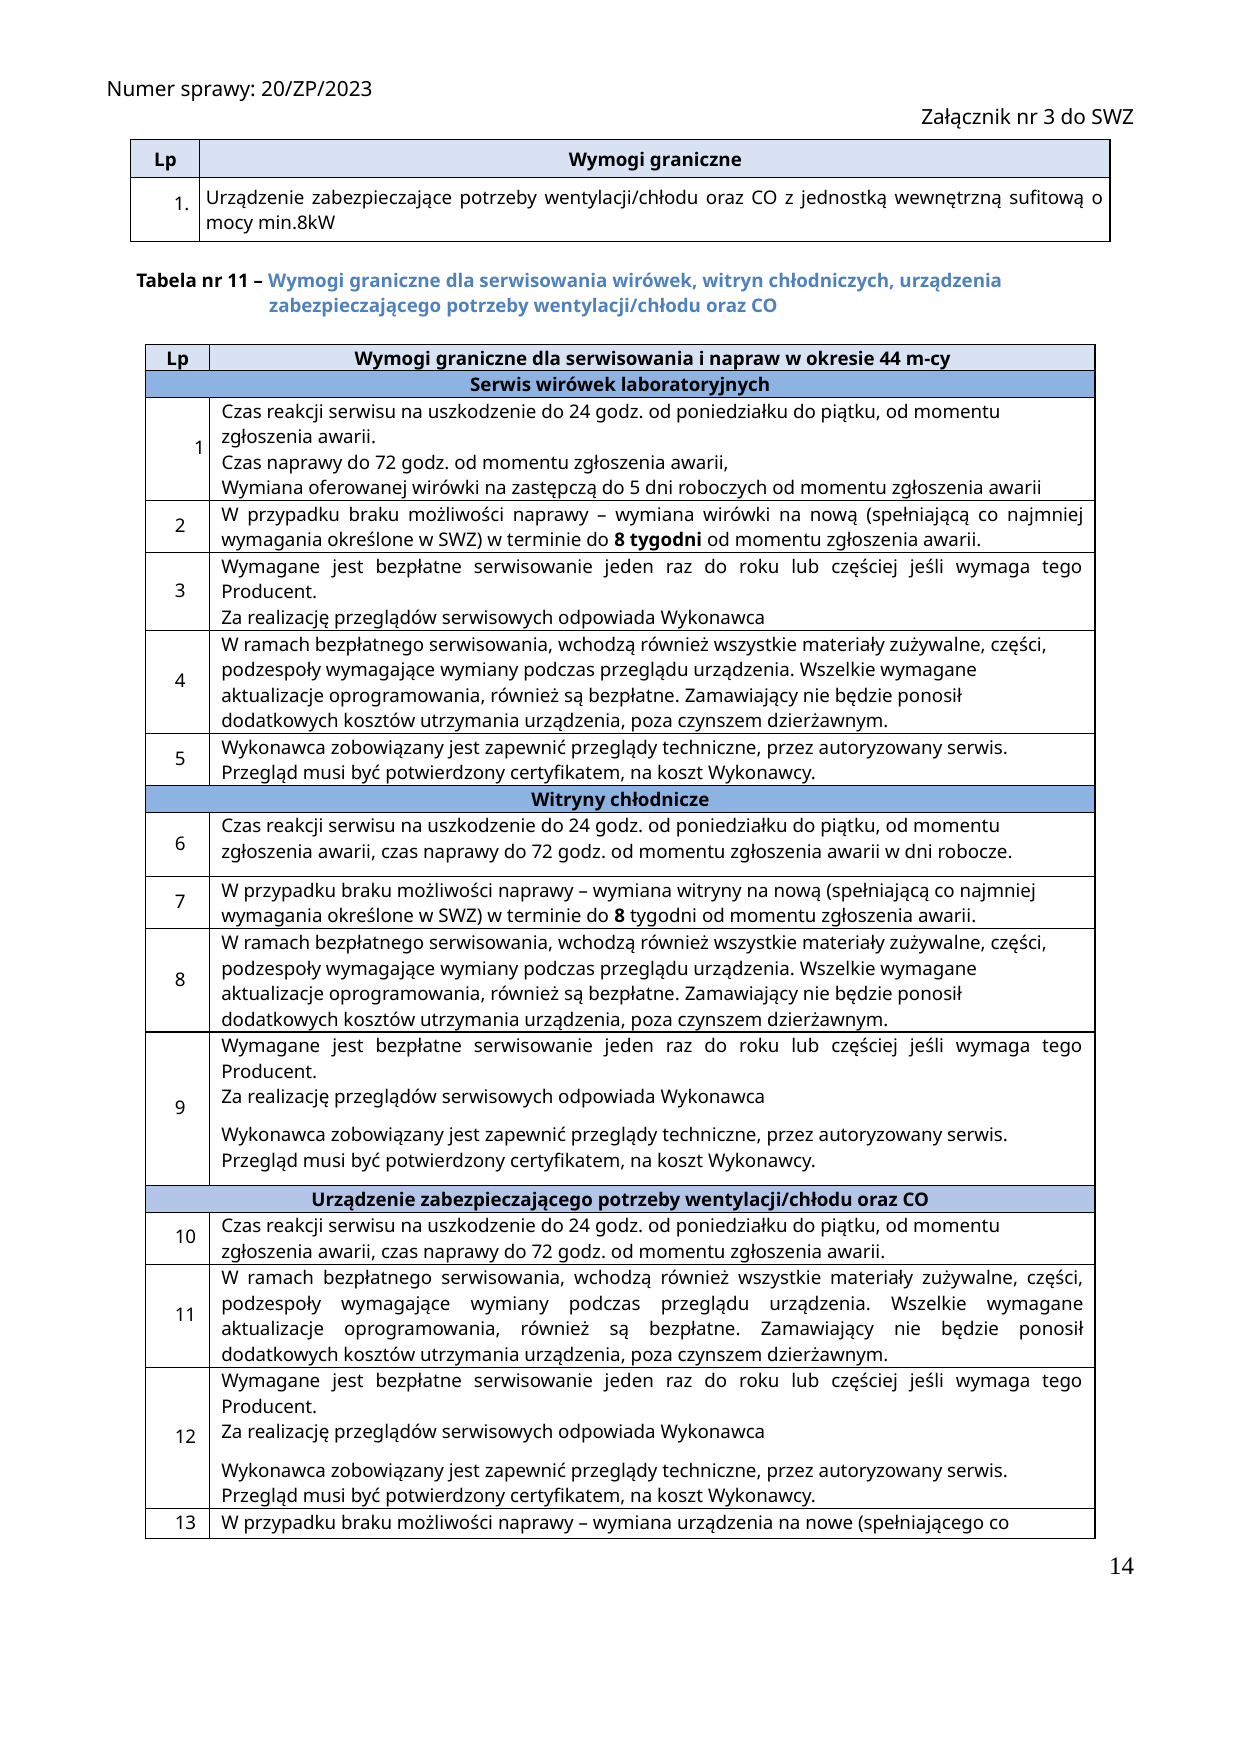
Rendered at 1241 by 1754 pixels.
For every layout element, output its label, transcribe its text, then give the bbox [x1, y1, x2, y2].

table_cell Urządzenie zabezpieczającego potrzeby wentylacji/chłodu oraz CO [146, 1186, 1094, 1212]
table_header Wymogi graniczne dla serwisowania i napraw w okresie 44 m-cy [210, 345, 1094, 370]
table_cell W ramach bezpłatnego serwisowania, wchodzą również wszystkie materiały zużywalne, części, podzespoły wymagające wymiany podczas przeglądu urządzenia. Wszelkie wymagane aktualizacje oprogramowania, również są bezpłatne. Zamawiający nie będzie ponosił dodatkowych kosztów utrzymania urządzenia, poza czynszem dzierżawnym. [210, 929, 1094, 1031]
table_cell Urządzenie zabezpieczające potrzeby wentylacji/chłodu oraz CO z jednostką wewnętrzną sufitową o mocy min.8kW [200, 178, 1109, 241]
table_cell [146, 813, 209, 876]
table_cell [146, 1368, 209, 1508]
table_cell W ramach bezpłatnego serwisowania, wchodzą również wszystkie materiały zużywalne, części, podzespoły wymagające wymiany podczas przeglądu urządzenia. Wszelkie wymagane aktualizacje oprogramowania, również są bezpłatne. Zamawiający nie będzie ponosił dodatkowych kosztów utrzymania urządzenia, poza czynszem dzierżawnym. [210, 1265, 1094, 1367]
table_cell [146, 1509, 209, 1538]
table_cell [146, 734, 209, 785]
table_cell Czas reakcji serwisu na uszkodzenie do 24 godz. od poniedziałku do piątku, od momentu zgłoszenia awarii, czas naprawy do 72 godz. od momentu zgłoszenia awarii. [210, 1213, 1094, 1264]
table_cell Witryny chłodnicze [146, 786, 1094, 812]
table_cell W przypadku braku możliwości naprawy – wymiana witryny na nową (spełniającą co najmniej wymagania określone w SWZ) w terminie do 8 tygodni od momentu zgłoszenia awarii. [210, 877, 1094, 928]
table_cell [146, 1033, 209, 1185]
table_cell [146, 1213, 209, 1264]
table_cell W przypadku braku możliwości naprawy – wymiana wirówki na nową (spełniającą co najmniej wymagania określone w SWZ) w terminie do 8 tygodni od momentu zgłoszenia awarii. [210, 501, 1094, 552]
table_cell [146, 1265, 209, 1367]
table_cell W ramach bezpłatnego serwisowania, wchodzą również wszystkie materiały zużywalne, części, podzespoły wymagające wymiany podczas przeglądu urządzenia. Wszelkie wymagane aktualizacje oprogramowania, również są bezpłatne. Zamawiający nie będzie ponosił dodatkowych kosztów utrzymania urządzenia, poza czynszem dzierżawnym. [210, 631, 1094, 733]
table_cell [146, 553, 209, 630]
table_cell Wymagane jest bezpłatne serwisowanie jeden raz do roku lub częściej jeśli wymaga tego Producent. Za realizację przeglądów serwisowych odpowiada Wykonawca [210, 553, 1094, 630]
table_cell Czas reakcji serwisu na uszkodzenie do 24 godz. od poniedziałku do piątku, od momentu zgłoszenia awarii. Czas naprawy do 72 godz. od momentu zgłoszenia awarii, Wymiana oferowanej wirówki na zastępczą do 5 dni roboczych od momentu zgłoszenia awarii [210, 398, 1094, 500]
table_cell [210, 1509, 1094, 1538]
table_cell [146, 929, 209, 1031]
table_cell Serwis wirówek laboratoryjnych [146, 371, 1094, 397]
table_cell [146, 631, 209, 733]
table_cell [146, 877, 209, 928]
table_header Wymogi graniczne [200, 140, 1109, 177]
table_header Lp [131, 140, 199, 177]
text Tabela nr 11 – Wymogi graniczne dla serwisowania wirówek, witryn chłodniczych, urządzenia zabezpieczającego potrzeby wentylacji/chłodu oraz CO [136, 267, 1134, 318]
table_cell [146, 501, 209, 552]
table_cell Czas reakcji serwisu na uszkodzenie do 24 godz. od poniedziałku do piątku, od momentu zgłoszenia awarii, czas naprawy do 72 godz. od momentu zgłoszenia awarii w dni robocze. [210, 813, 1094, 876]
table_header Lp [146, 345, 209, 370]
table_cell [146, 398, 209, 500]
table_cell Wymagane jest bezpłatne serwisowanie jeden raz do roku lub częściej jeśli wymaga tego Producent. Za realizację przeglądów serwisowych odpowiada Wykonawca Wykonawca zobowiązany jest zapewnić przeglądy techniczne, przez autoryzowany serwis. Przegląd musi być potwierdzony certyfikatem, na koszt Wykonawcy. [210, 1368, 1094, 1508]
table_cell [131, 178, 199, 241]
table_cell Wykonawca zobowiązany jest zapewnić przeglądy techniczne, przez autoryzowany serwis. Przegląd musi być potwierdzony certyfikatem, na koszt Wykonawcy. [210, 734, 1094, 785]
table_cell Wymagane jest bezpłatne serwisowanie jeden raz do roku lub częściej jeśli wymaga tego Producent. Za realizację przeglądów serwisowych odpowiada Wykonawca Wykonawca zobowiązany jest zapewnić przeglądy techniczne, przez autoryzowany serwis. Przegląd musi być potwierdzony certyfikatem, na koszt Wykonawcy. [210, 1033, 1094, 1185]
